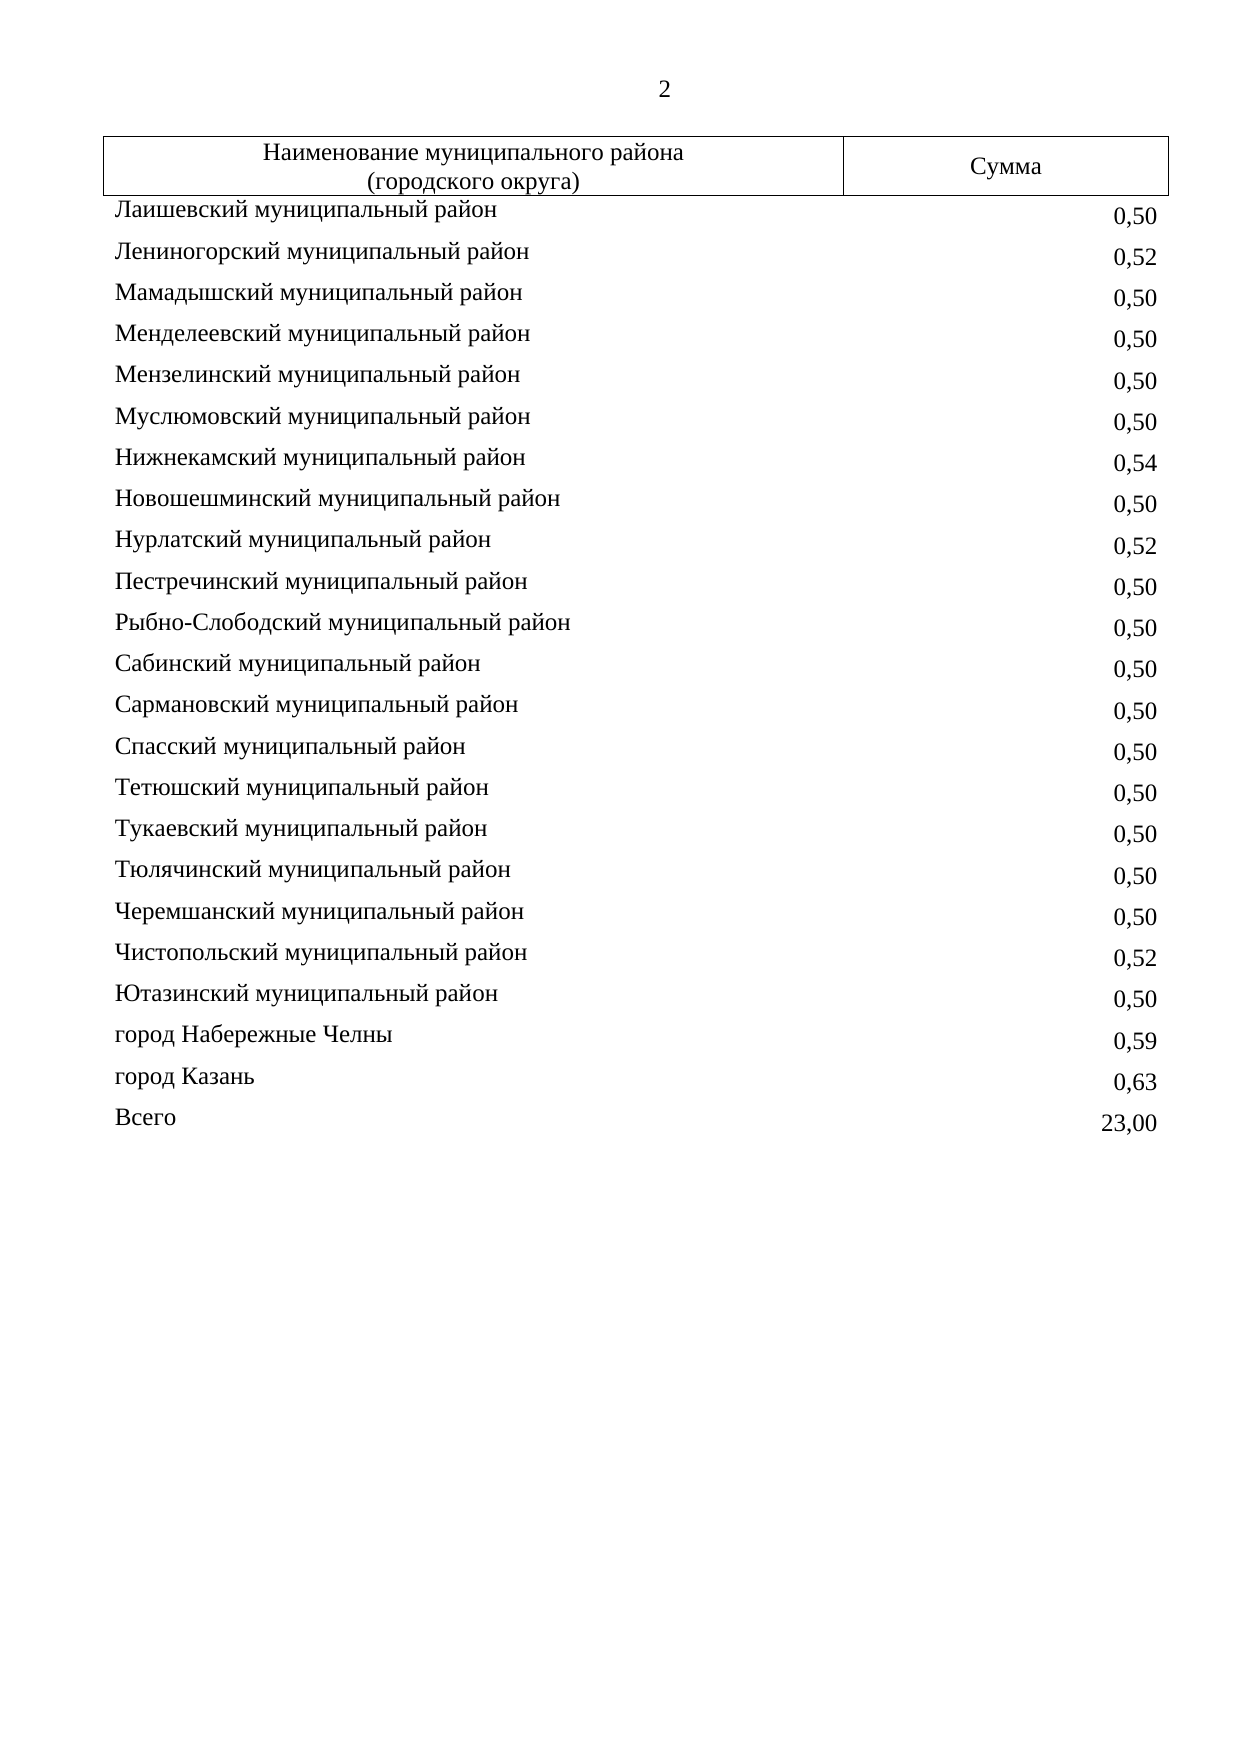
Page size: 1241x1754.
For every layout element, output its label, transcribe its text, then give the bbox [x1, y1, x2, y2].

table_cell Тукаевский муниципальный район [103, 813, 843, 854]
table_cell 0,54 [843, 442, 1168, 483]
table_cell Сармановский муниципальный район [103, 690, 843, 731]
table_cell Тетюшский муниципальный район [103, 772, 843, 813]
table_cell Всего [103, 1102, 843, 1143]
table_cell город Казань [103, 1061, 843, 1102]
table_cell 0,52 [843, 236, 1168, 277]
table_cell Лениногорский муниципальный район [103, 236, 843, 277]
table_cell Пестречинский муниципальный район [103, 566, 843, 607]
table_cell 0,50 [843, 318, 1168, 359]
table_cell 0,50 [843, 483, 1168, 524]
table_cell Муслюмовский муниципальный район [103, 401, 843, 442]
table_cell 0,59 [843, 1020, 1168, 1061]
table_cell 0,50 [843, 648, 1168, 689]
table_cell Новошешминский муниципальный район [103, 483, 843, 524]
table_cell 0,50 [843, 360, 1168, 401]
table_cell Черемшанский муниципальный район [103, 896, 843, 937]
table_cell 0,52 [843, 937, 1168, 978]
table_cell Лаишевский муниципальный район [103, 196, 843, 236]
table_cell Ютазинский муниципальный район [103, 978, 843, 1019]
table_cell Мамадышский муниципальный район [103, 277, 843, 318]
table_cell 0,50 [843, 772, 1168, 813]
table_cell 0,50 [843, 607, 1168, 648]
table_cell город Набережные Челны [103, 1020, 843, 1061]
table_cell 0,50 [843, 978, 1168, 1019]
table_cell Тюлячинский муниципальный район [103, 855, 843, 896]
table_cell 0,52 [843, 525, 1168, 566]
table_cell 0,50 [843, 855, 1168, 896]
table_cell Нижнекамский муниципальный район [103, 442, 843, 483]
table_cell 0,50 [843, 566, 1168, 607]
table_cell 0,50 [843, 690, 1168, 731]
table_cell Мензелинский муниципальный район [103, 360, 843, 401]
table_cell Рыбно-Слободский муниципальный район [103, 607, 843, 648]
table_cell 23,00 [843, 1102, 1168, 1143]
table_cell Нурлатский муниципальный район [103, 525, 843, 566]
table_cell Спасский муниципальный район [103, 731, 843, 772]
table_header Сумма [844, 137, 1168, 194]
table_cell 0,50 [843, 731, 1168, 772]
table_cell 0,63 [843, 1061, 1168, 1102]
table_header Наименование муниципального района (городского округа) [104, 137, 843, 194]
table_cell 0,50 [843, 196, 1168, 236]
table_cell 0,50 [843, 896, 1168, 937]
table_cell Менделеевский муниципальный район [103, 318, 843, 359]
table_cell Сабинский муниципальный район [103, 648, 843, 689]
table_cell 0,50 [843, 813, 1168, 854]
table_cell Чистопольский муниципальный район [103, 937, 843, 978]
table_cell 0,50 [843, 401, 1168, 442]
table_cell 0,50 [843, 277, 1168, 318]
